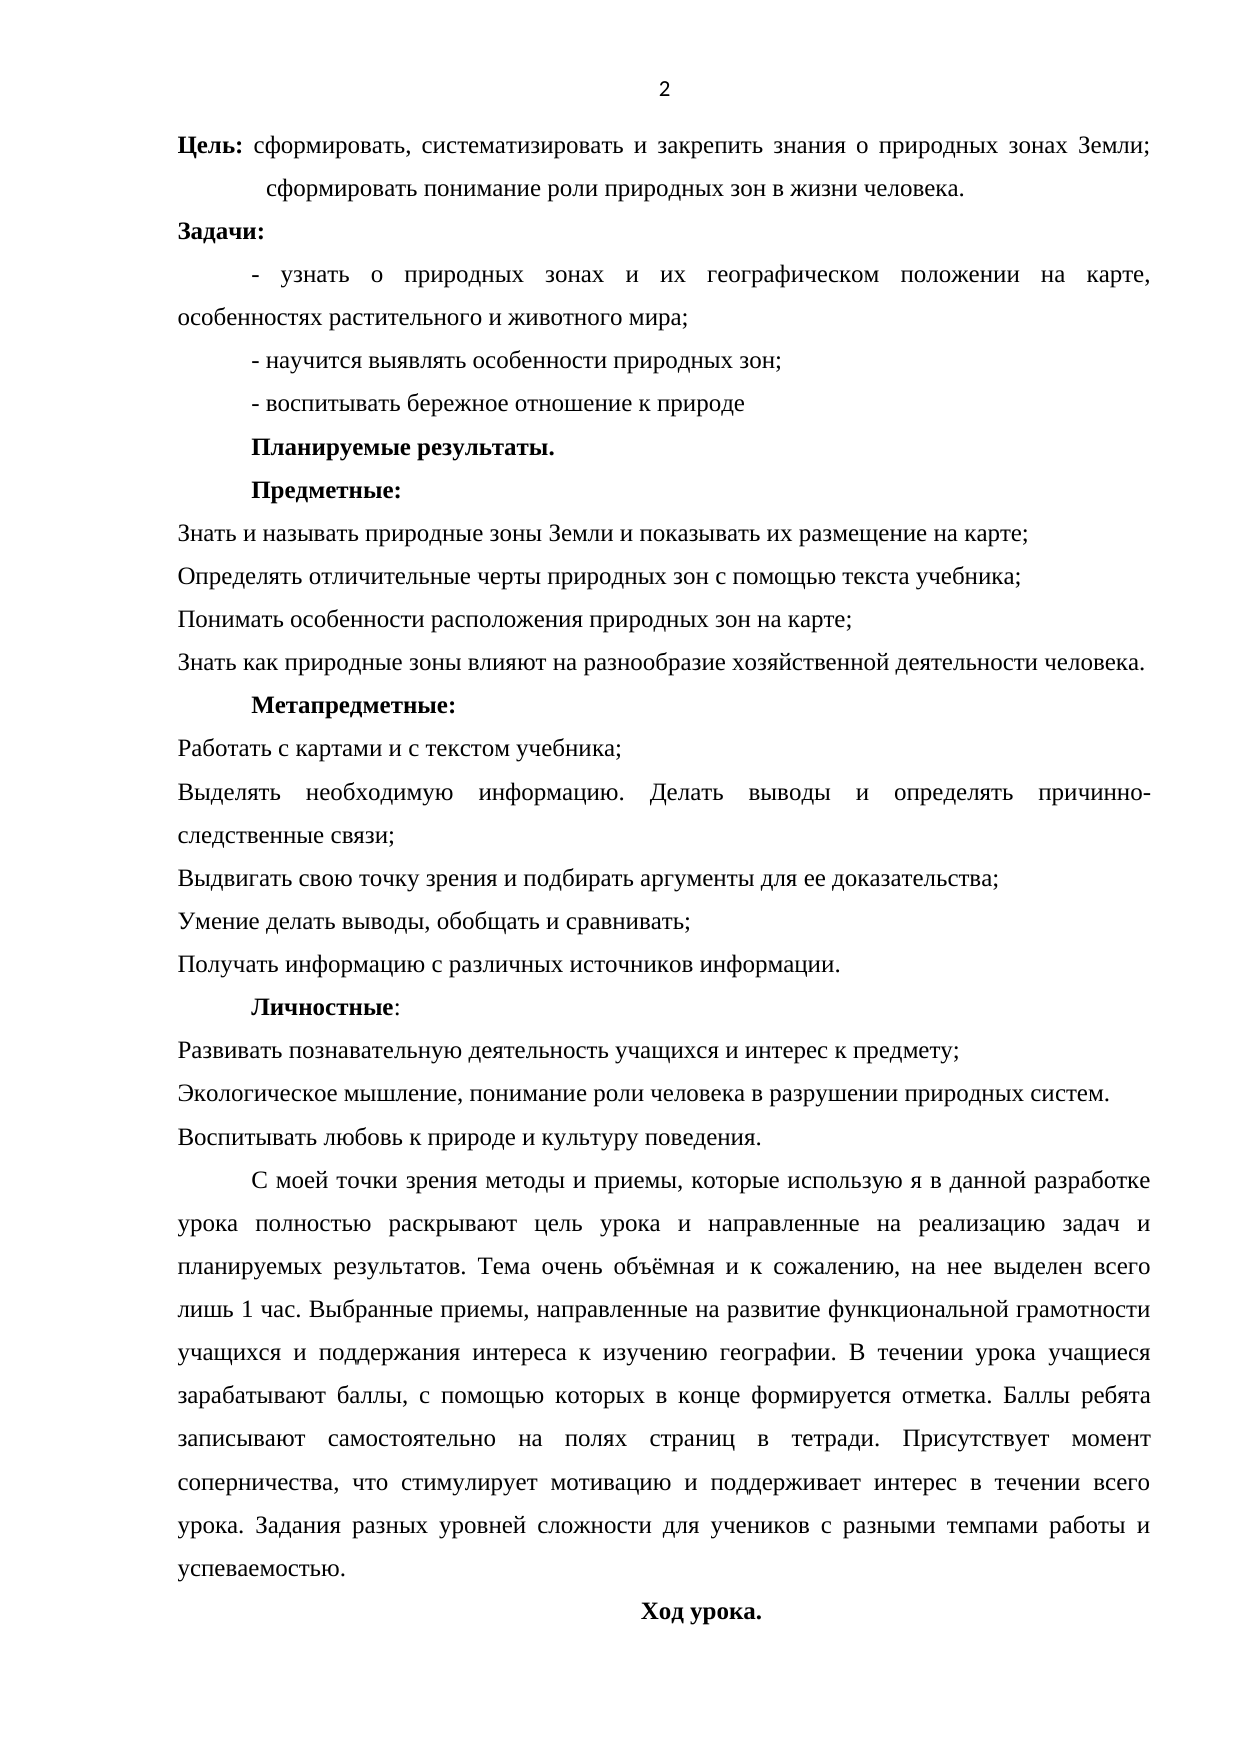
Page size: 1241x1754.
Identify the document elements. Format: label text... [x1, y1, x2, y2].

text Цель: сформировать, систематизировать и закрепить знания о природных зонах Земли; сформировать понимание роли природных зон в жизни человека. [177, 130, 1152, 202]
text - узнать о природных зонах и их географическом положении на карте, особенностях растительного и животного мира; [177, 259, 1152, 331]
text Личностные: [177, 992, 1152, 1021]
text Планируемые результаты. [177, 432, 1152, 460]
text - воспитывать бережное отношение к природе [177, 388, 1152, 417]
text Выдвигать свою точку зрения и подбирать аргументы для ее доказательства; [177, 863, 1152, 892]
text Метапредметные: [177, 690, 1152, 719]
text Работать с картами и с текстом учебника; [177, 733, 1152, 762]
text Ход урока. [177, 1596, 1152, 1625]
text Умение делать выводы, обобщать и сравнивать; [177, 906, 1152, 935]
text Получать информацию с различных источников информации. [177, 949, 1152, 978]
text С моей точки зрения методы и приемы, которые использую я в данной разработке урока полностью раскрывают цель урока и направленные на реализацию задач и планируемых результатов. Тема очень объёмная и к сожалению, на нее выделен всего лишь 1 час. Выбранные приемы, направленные на развитие функциональной грамотности учащихся и поддержания интереса к изучению географии. В течении урока учащиеся зарабатывают баллы, с помощью которых в конце формируется отметка. Баллы ребята записывают самостоятельно на полях страниц в тетради. Присутствует момент соперничества, что стимулирует мотивацию и поддерживает интерес в течении всего урока. Задания разных уровней сложности для учеников с разными темпами работы и успеваемостью. [177, 1165, 1152, 1582]
text Определять отличительные черты природных зон с помощью текста учебника; [177, 561, 1152, 590]
text - научится выявлять особенности природных зон; [177, 345, 1152, 374]
text Понимать особенности расположения природных зон на карте; [177, 604, 1152, 633]
text Воспитывать любовь к природе и культуру поведения. [177, 1122, 1152, 1150]
text Знать и называть природные зоны Земли и показывать их размещение на карте; [177, 518, 1152, 547]
text Выделять необходимую информацию. Делать выводы и определять причинно-следственные связи; [177, 777, 1152, 848]
text Предметные: [177, 475, 1152, 503]
text Знать как природные зоны влияют на разнообразие хозяйственной деятельности человека. [177, 647, 1152, 676]
text Задачи: [177, 216, 1152, 245]
text Экологическое мышление, понимание роли человека в разрушении природных систем. [177, 1078, 1152, 1107]
text Развивать познавательную деятельность учащихся и интерес к предмету; [177, 1035, 1152, 1064]
